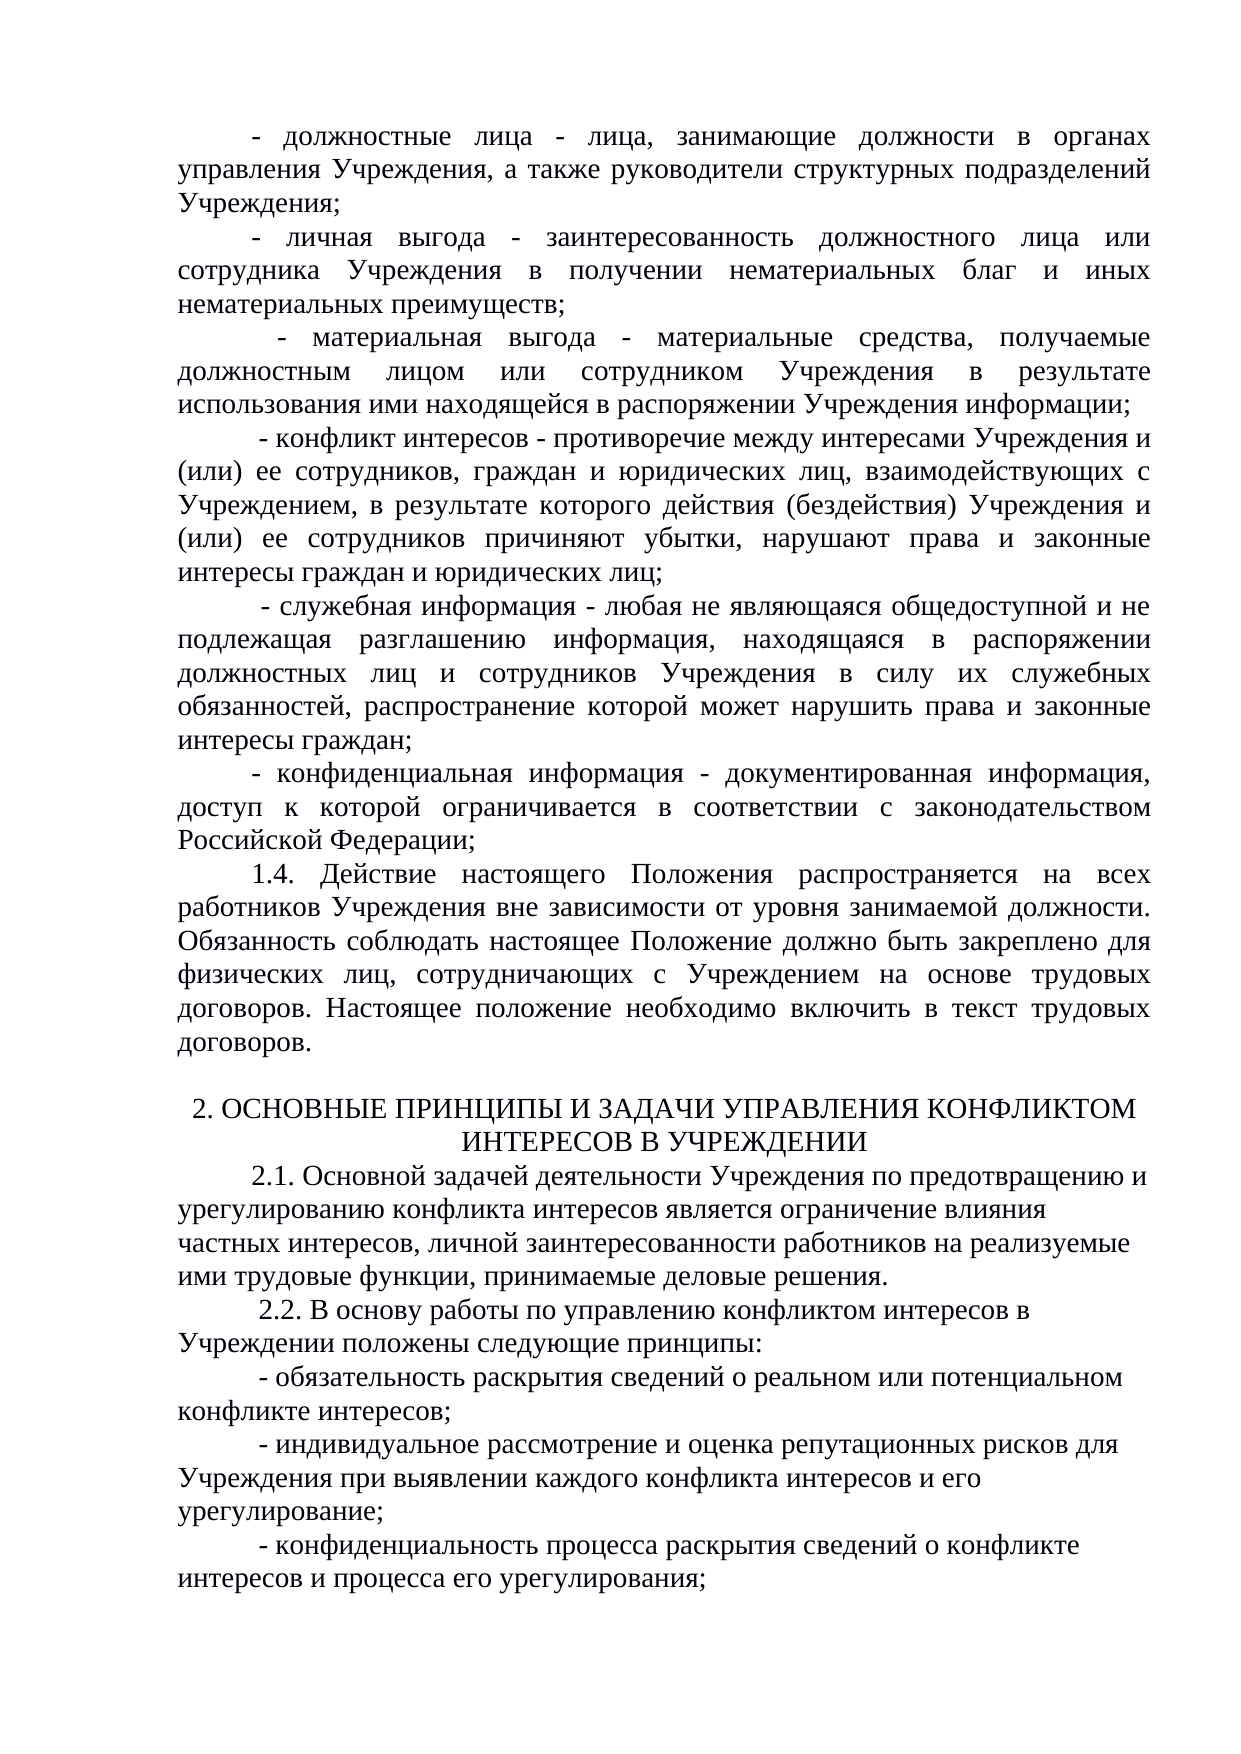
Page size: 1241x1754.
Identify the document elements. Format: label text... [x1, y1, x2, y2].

text - материальная выгода - материальные средства, получаемые должностным лицом или сотрудником Учреждения в результате использования ими находящейся в распоряжении Учреждения информации; [177, 319, 1152, 420]
text - обязательность раскрытия сведений о реальном или потенциальном конфликте интересов; [177, 1359, 1152, 1426]
text 2. ОСНОВНЫЕ ПРИНЦИПЫ И ЗАДАЧИ УПРАВЛЕНИЯ КОНФЛИКТОМ ИНТЕРЕСОВ В УЧРЕЖДЕНИИ [177, 1091, 1152, 1158]
text 1.4. Действие настоящего Положения распространяется на всех работников Учреждения вне зависимости от уровня занимаемой должности. Обязанность соблюдать настоящее Положение должно быть закреплено для физических лиц, сотрудничающих с Учреждением на основе трудовых договоров. Настоящее положение необходимо включить в текст трудовых договоров. [177, 856, 1152, 1057]
text 2.2. В основу работы по управлению конфликтом интересов в Учреждении положены следующие принципы: [177, 1292, 1152, 1359]
text - индивидуальное рассмотрение и оценка репутационных рисков для Учреждения при выявлении каждого конфликта интересов и его урегулирование; [177, 1426, 1152, 1527]
text - служебная информация - любая не являющаяся общедоступной и не подлежащая разглашению информация, находящаяся в распоряжении должностных лиц и сотрудников Учреждения в силу их служебных обязанностей, распространение которой может нарушить права и законные интересы граждан; [177, 588, 1152, 755]
text - личная выгода - заинтересованность должностного лица или сотрудника Учреждения в получении нематериальных благ и иных нематериальных преимуществ; [177, 219, 1152, 319]
text - должностные лица - лица, занимающие должности в органах управления Учреждения, а также руководители структурных подразделений Учреждения; [177, 118, 1152, 219]
text - конфиденциальность процесса раскрытия сведений о конфликте интересов и процесса его урегулирования; [177, 1527, 1152, 1594]
text - конфиденциальная информация - документированная информация, доступ к которой ограничивается в соответствии с законодательством Российской Федерации; [177, 755, 1152, 856]
text - конфликт интересов - противоречие между интересами Учреждения и (или) ее сотрудников, граждан и юридических лиц, взаимодействующих с Учреждением, в результате которого действия (бездействия) Учреждения и (или) ее сотрудников причиняют убытки, нарушают права и законные интересы граждан и юридических лиц; [177, 420, 1152, 588]
text 2.1. Основной задачей деятельности Учреждения по предотвращению и урегулированию конфликта интересов является ограничение влияния частных интересов, личной заинтересованности работников на реализуемые ими трудовые функции, принимаемые деловые решения. [177, 1158, 1152, 1292]
